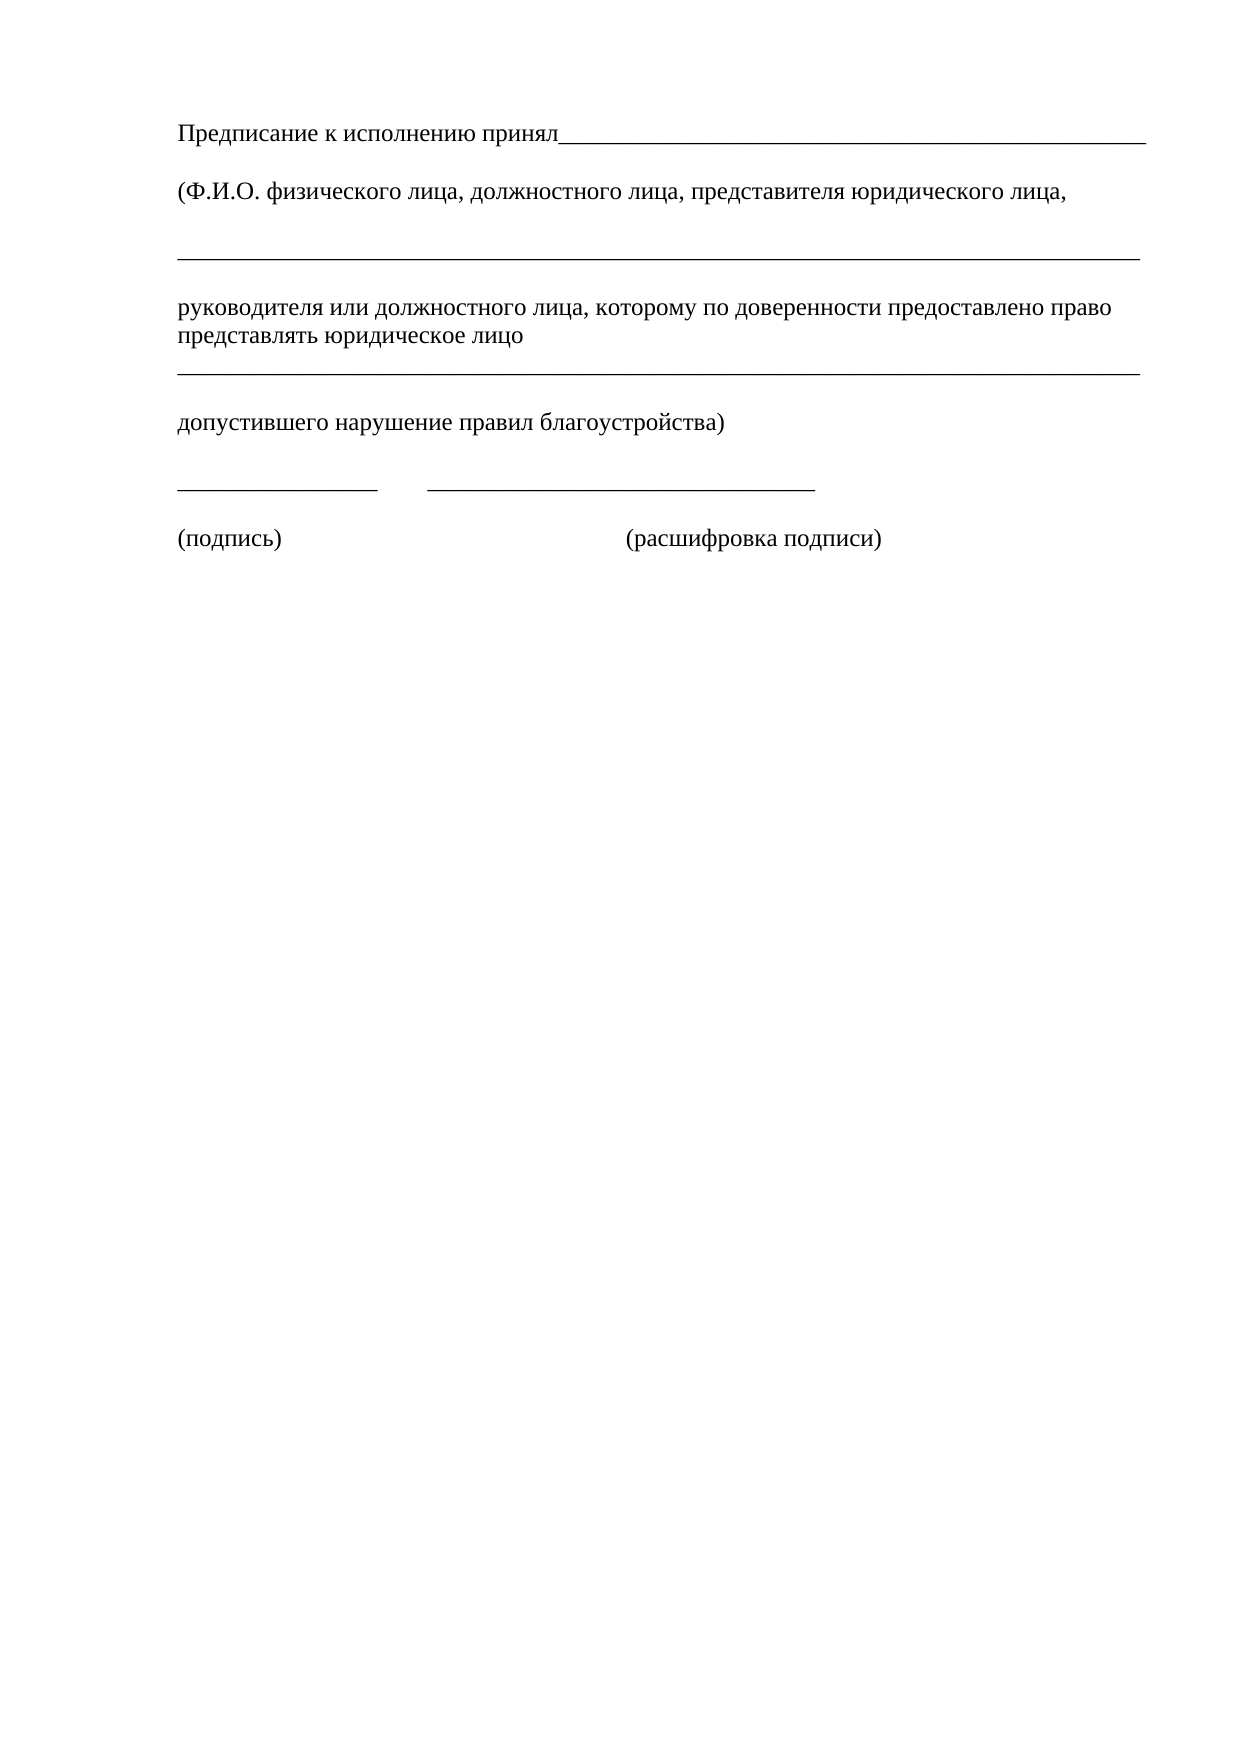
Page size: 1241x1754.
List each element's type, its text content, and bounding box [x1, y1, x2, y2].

text руководителя или должностного лица, которому по доверенности предоставлено право представлять юридическое лицо _____________________________________________________________________________ [177, 292, 1152, 378]
text _____________________________________________________________________________ [177, 234, 1152, 263]
text допустившего нарушение правил благоустройства) [177, 407, 1152, 436]
text Предписание к исполнению принял_______________________________________________ [177, 118, 1152, 147]
text ________________ _______________________________ [177, 465, 1152, 494]
text (подпись) (расшифровка подписи) [177, 523, 1152, 552]
text (Ф.И.О. физического лица, должностного лица, представителя юридического лица, [177, 176, 1152, 205]
